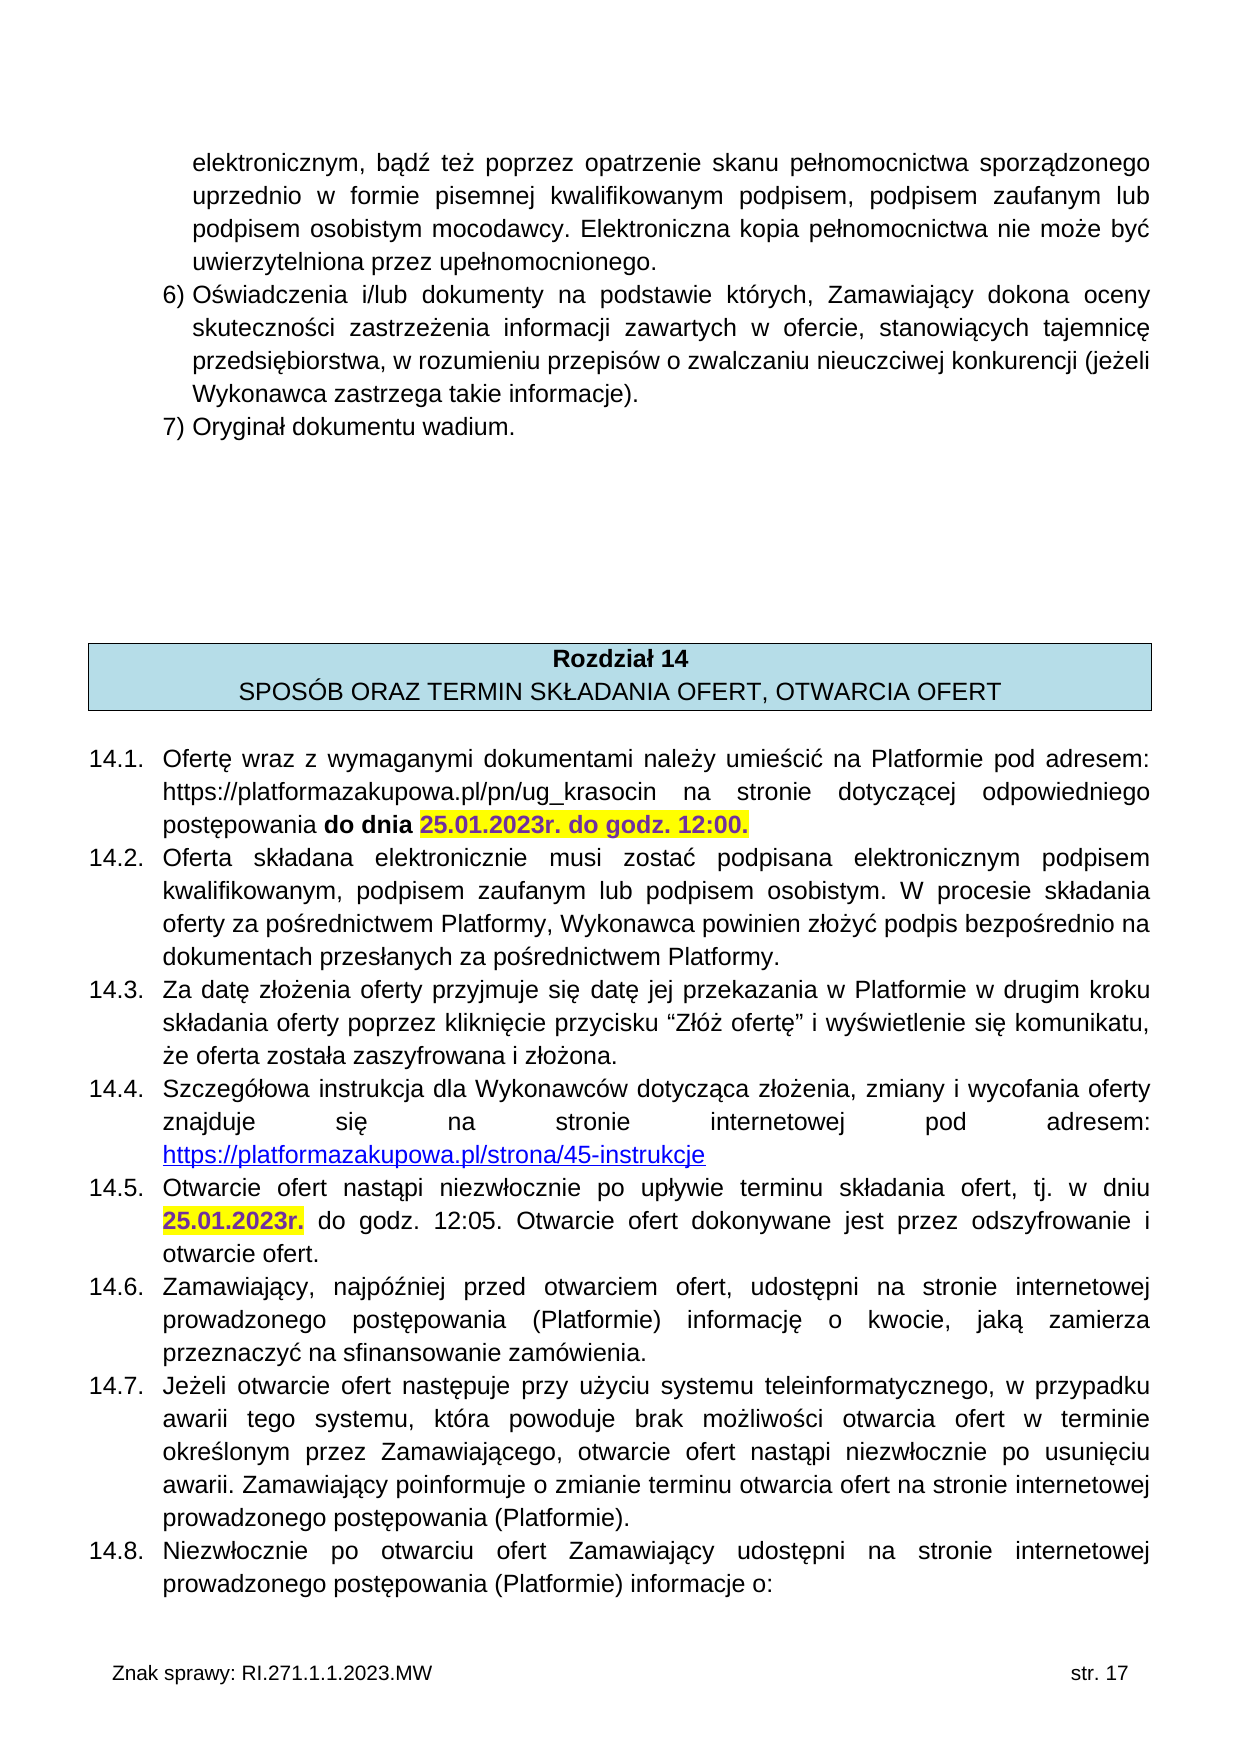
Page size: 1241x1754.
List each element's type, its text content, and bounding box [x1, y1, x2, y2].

list Oświadczenia i/lub dokumenty na podstawie których, Zamawiający dokona oceny skuteczności zastrzeżenia informacji zawartych w ofercie, stanowiących tajemnicę przedsiębiorstwa, w rozumieniu przepisów o zwalczaniu nieuczciwej konkurencji (jeżeli Wykonawca zastrzega takie informacje). [162, 280, 1152, 408]
list Oryginał dokumentu wadium. [162, 412, 1152, 441]
list Szczegółowa instrukcja dla Wykonawców dotycząca złożenia, zmiany i wycofania oferty znajduje się na stronie internetowej pod adresem: https://platformazakupowa.pl/strona/45-instrukcje [89, 1074, 1152, 1169]
list Oferta składana elektronicznie musi zostać podpisana elektronicznym podpisem kwalifikowanym, podpisem zaufanym lub podpisem osobistym. W procesie składania oferty za pośrednictwem Platformy, Wykonawca powinien złożyć podpis bezpośrednio na dokumentach przesłanych za pośrednictwem Platformy. [89, 843, 1152, 971]
list Zamawiający, najpóźniej przed otwarciem ofert, udostępni na stronie internetowej prowadzonego postępowania (Platformie) informację o kwocie, jaką zamierza przeznaczyć na sfinansowanie zamówienia. [89, 1272, 1152, 1367]
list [162, 148, 1152, 276]
list Ofertę wraz z wymaganymi dokumentami należy umieścić na Platformie pod adresem: https://platformazakupowa.pl/pn/ug_krasocin na stronie dotyczącej odpowiedniego postępowania do dnia 25.01.2023r. do godz. 12:00. [89, 744, 1152, 838]
list Za datę złożenia oferty przyjmuje się datę jej przekazania w Platformie w drugim kroku składania oferty poprzez kliknięcie przycisku “Złóż ofertę” i wyświetlenie się komunikatu, że oferta została zaszyfrowana i złożona. [89, 975, 1152, 1070]
list Niezwłocznie po otwarciu ofert Zamawiający udostępni na stronie internetowej prowadzonego postępowania (Platformie) informacje o: [89, 1536, 1152, 1598]
list Jeżeli otwarcie ofert następuje przy użyciu systemu teleinformatycznego, w przypadku awarii tego systemu, która powoduje brak możliwości otwarcia ofert w terminie określonym przez Zamawiającego, otwarcie ofert nastąpi niezwłocznie po usunięciu awarii. Zamawiający poinformuje o zmianie terminu otwarcia ofert na stronie internetowej prowadzonego postępowania (Platformie). [89, 1371, 1152, 1532]
table_header Rozdział 14 SPOSÓB ORAZ TERMIN SKŁADANIA OFERT, OTWARCIA OFERT [89, 644, 1151, 710]
list Otwarcie ofert nastąpi niezwłocznie po upływie terminu składania ofert, tj. w dniu 25.01.2023r. do godz. 12:05. Otwarcie ofert dokonywane jest przez odszyfrowanie i otwarcie ofert. [89, 1173, 1152, 1268]
